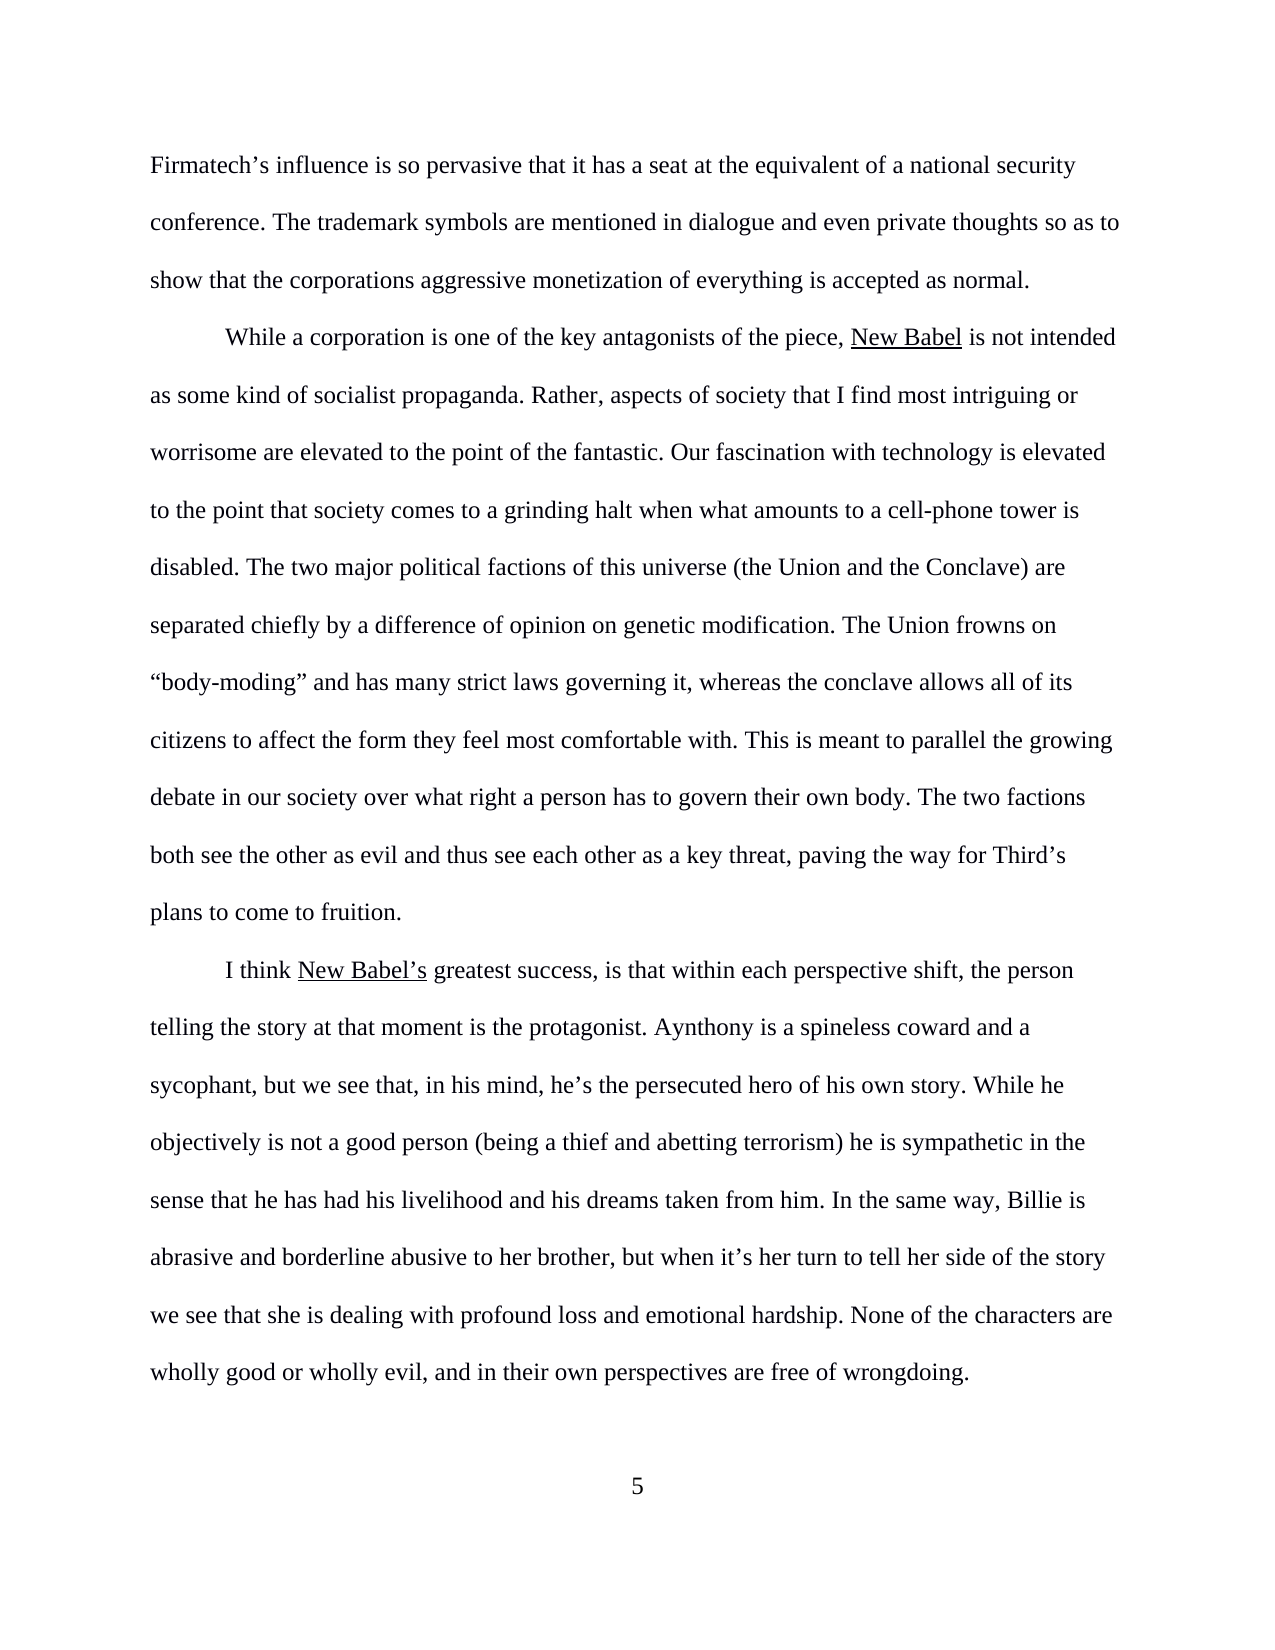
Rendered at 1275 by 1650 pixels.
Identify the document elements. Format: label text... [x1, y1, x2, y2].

text While a corporation is one of the key antagonists of the piece, New Babel is not intended as some kind of socialist propaganda. Rather, aspects of society that I find most intriguing or worrisome are elevated to the point of the fantastic. Our fascination with technology is elevated to the point that society comes to a grinding halt when what amounts to a cell-phone tower is disabled. The two major political factions of this universe (the Union and the Conclave) are separated chiefly by a difference of opinion on genetic modification. The Union frowns on “body-moding” and has many strict laws governing it, whereas the conclave allows all of its citizens to affect the form they feel most comfortable with. This is meant to parallel the growing debate in our society over what right a person has to govern their own body. The two factions both see the other as evil and thus see each other as a key threat, paving the way for Third’s plans to come to fruition. [150, 322, 1125, 926]
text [150, 150, 1125, 294]
text I think New Babel’s greatest success, is that within each perspective shift, the person telling the story at that moment is the protagonist. Aynthony is a spineless coward and a sycophant, but we see that, in his mind, he’s the persecuted hero of his own story. While he objectively is not a good person (being a thief and abetting terrorism) he is sympathetic in the sense that he has had his livelihood and his dreams taken from him. In the same way, Billie is abrasive and borderline abusive to her brother, but when it’s her turn to tell her side of the story we see that she is dealing with profound loss and emotional hardship. None of the characters are wholly good or wholly evil, and in their own perspectives are free of wrongdoing. [150, 955, 1125, 1386]
